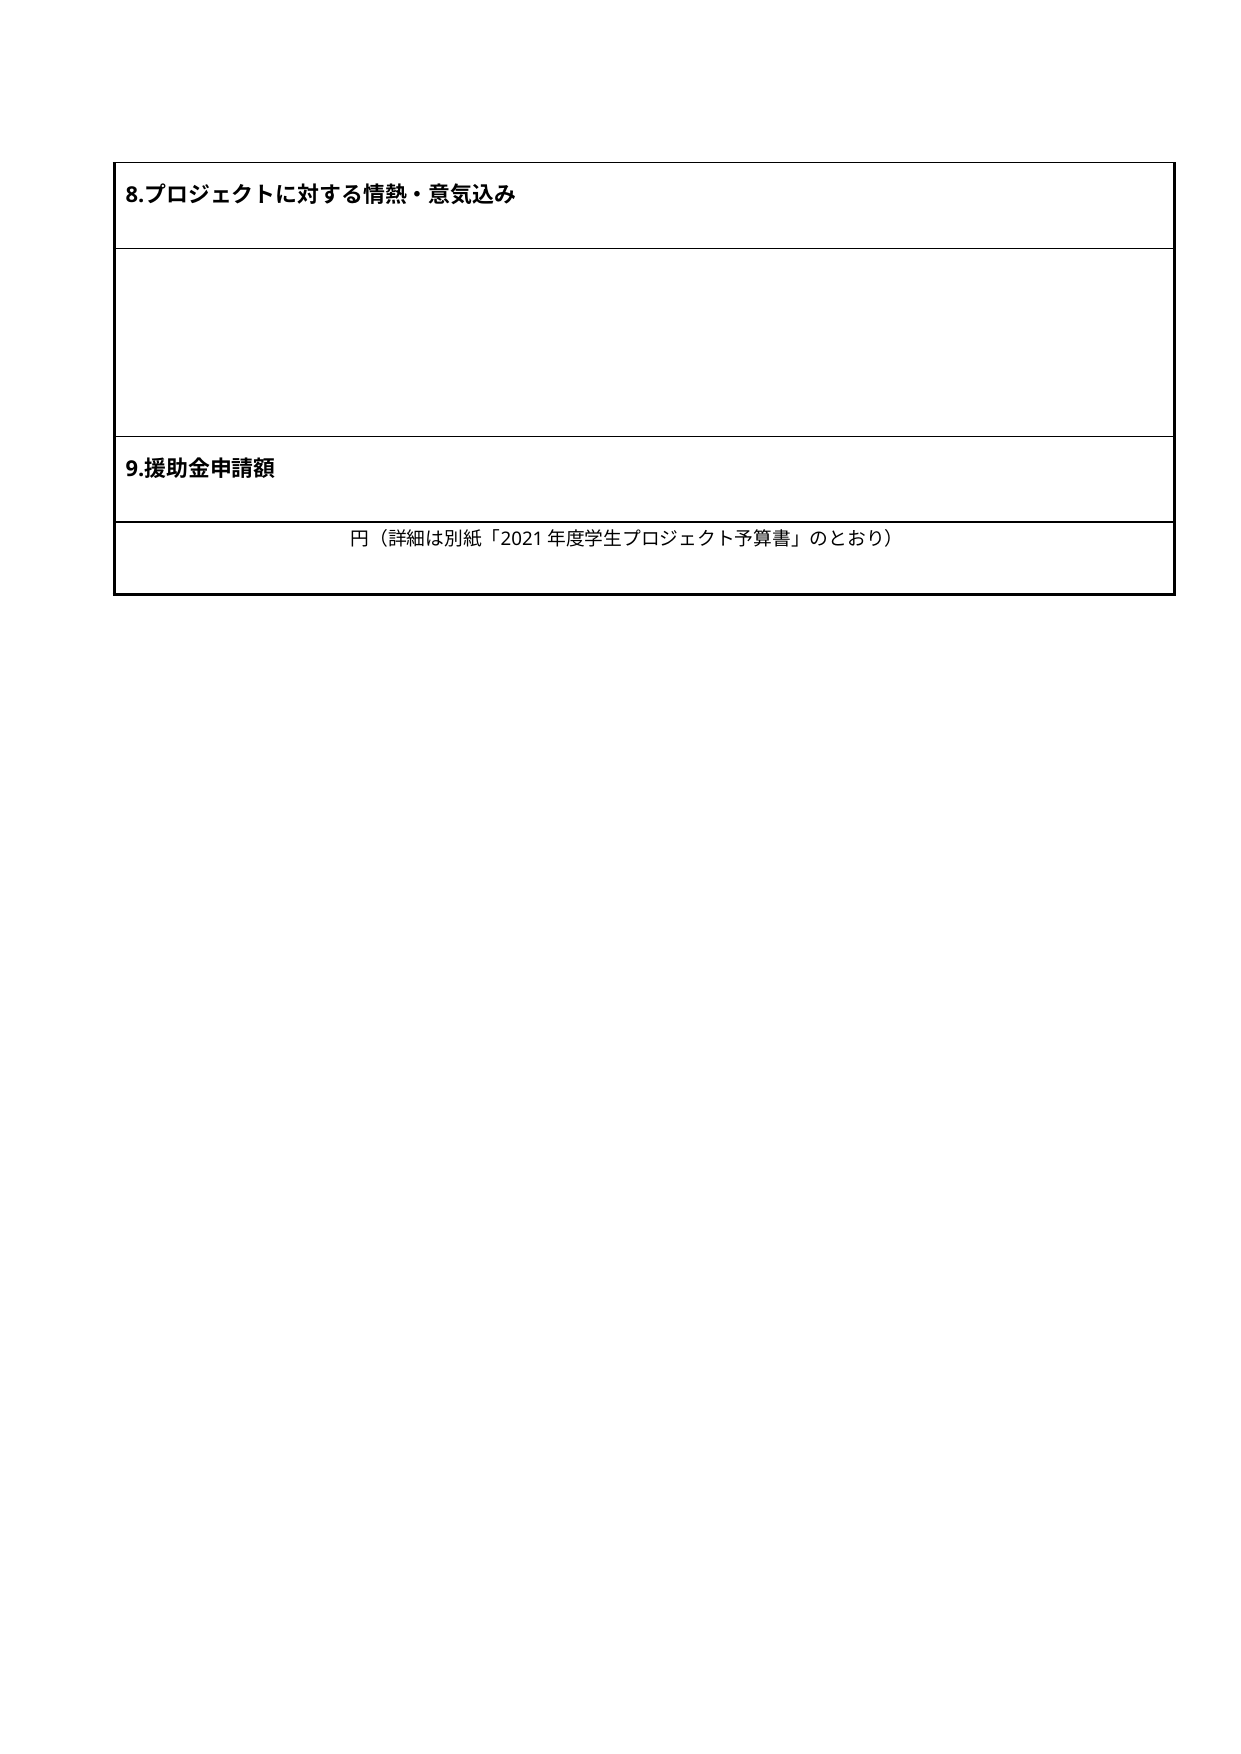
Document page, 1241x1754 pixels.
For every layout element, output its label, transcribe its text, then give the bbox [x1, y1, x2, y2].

table_cell [116, 249, 1173, 436]
table_cell 8.プロジェクトに対する情熱・意気込み [116, 163, 1173, 248]
table_cell 円（詳細は別紙「2021年度学生プロジェクト予算書」のとおり） [116, 523, 1173, 593]
table_cell 9.援助金申請額 [116, 437, 1173, 521]
